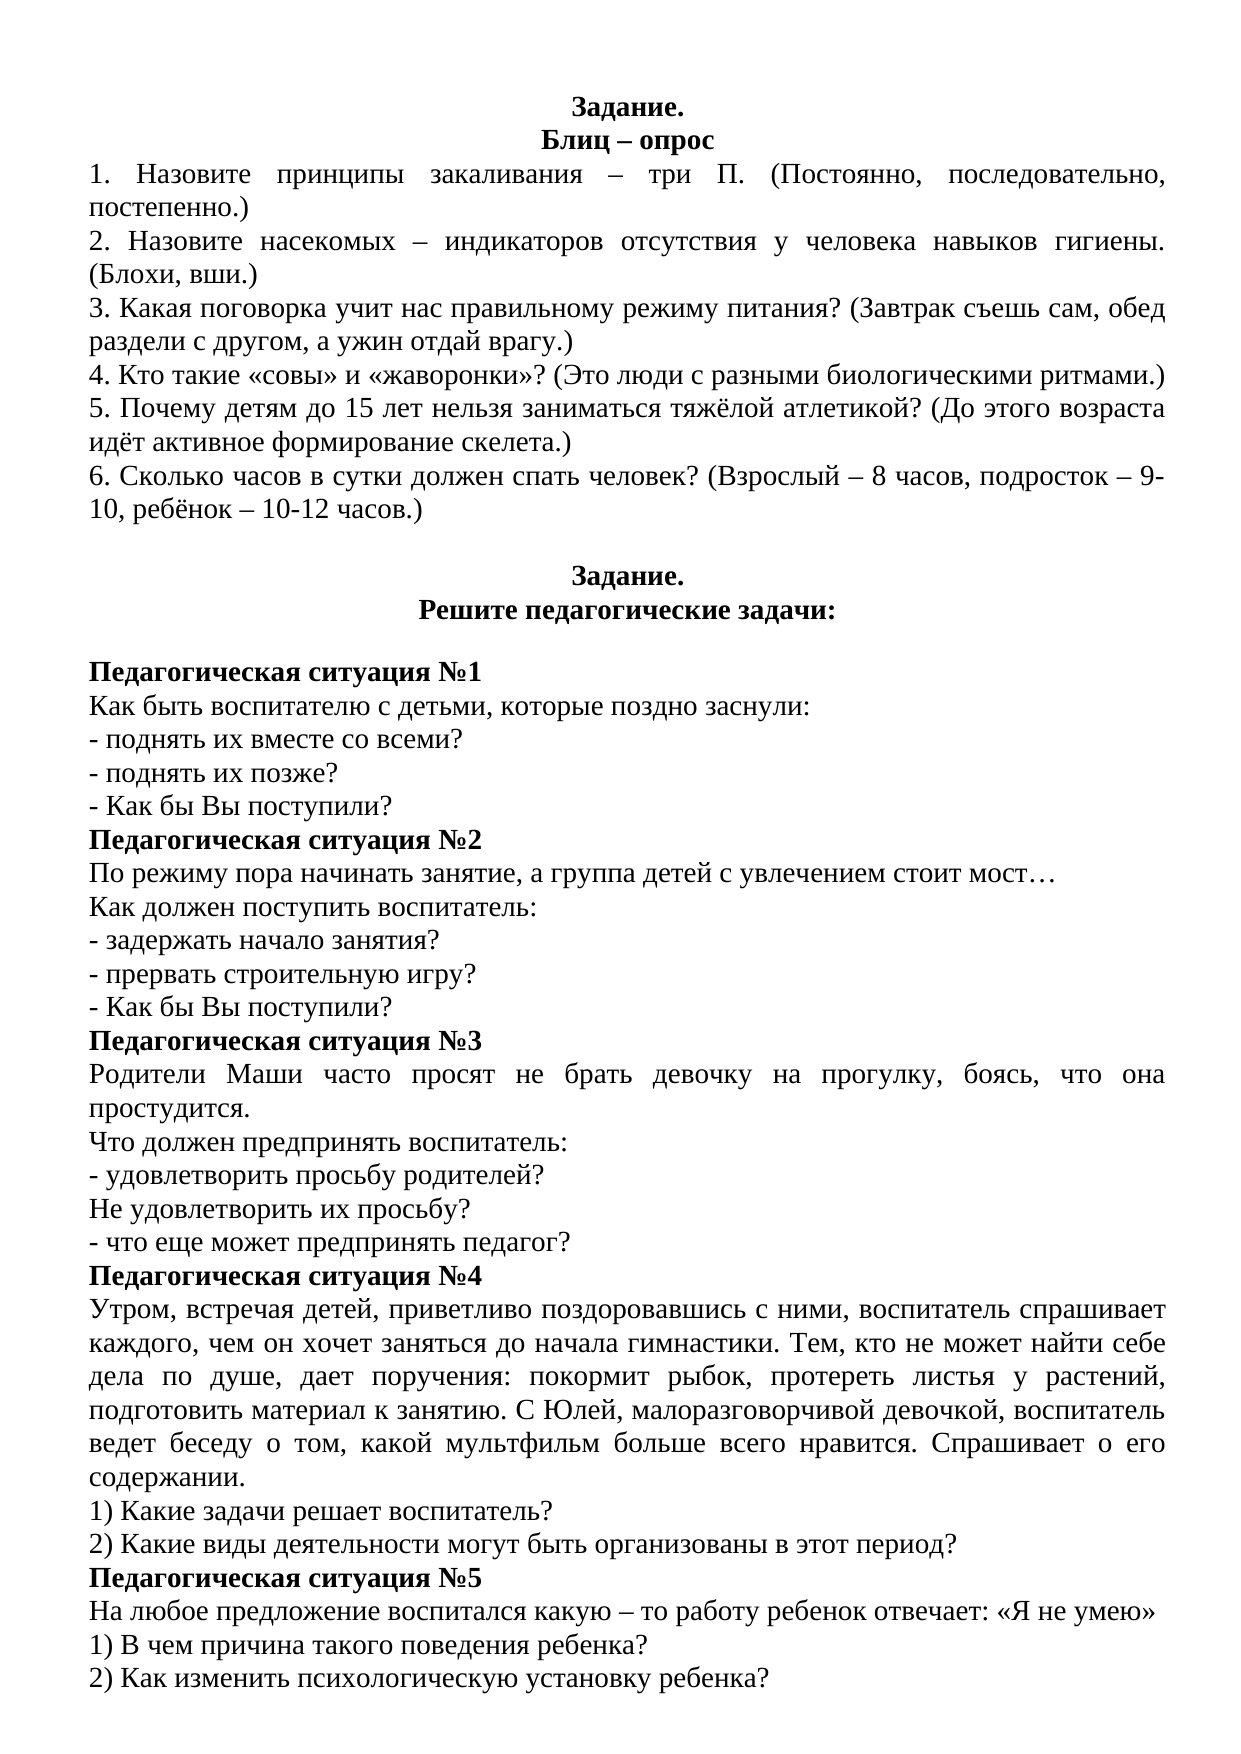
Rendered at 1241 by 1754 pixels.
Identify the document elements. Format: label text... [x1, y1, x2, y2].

text 4. Кто такие «совы» и «жаворонки»? (Это люди с разными биологическими ритмами.) [89, 357, 1167, 391]
text Как быть воспитателю с детьми, которые поздно заснули: [89, 688, 1167, 721]
text 2. Назовите насекомых – индикаторов отсутствия у человека навыков гигиены. (Блохи, вши.) [89, 223, 1167, 290]
text Педагогическая ситуация №1 [89, 654, 1167, 688]
text - Как бы Вы поступили? [89, 788, 1167, 822]
text Задание. [89, 558, 1167, 592]
text 6. Сколько часов в сутки должен спать человек? (Взрослый – 8 часов, подросток – 9-10, ребёнок – 10-12 часов.) [89, 458, 1167, 525]
text - поднять их вместе со всеми? [89, 721, 1167, 755]
text На любое предложение воспитался какую – то работу ребенок отвечает: «Я не умею» [89, 1593, 1167, 1627]
text 1) В чем причина такого поведения ребенка? [89, 1627, 1167, 1660]
text Решите педагогические задачи: [89, 592, 1167, 625]
text Педагогическая ситуация №5 [89, 1560, 1167, 1593]
text - прервать строительную игру? [89, 956, 1167, 989]
text 1) Какие задачи решает воспитатель? [89, 1493, 1167, 1526]
text 1. Назовите принципы закаливания – три П. (Постоянно, последовательно, постепенно.) [89, 156, 1167, 223]
text Педагогическая ситуация №4 [89, 1258, 1167, 1291]
text - удовлетворить просьбу родителей? [89, 1157, 1167, 1191]
text Что должен предпринять воспитатель: [89, 1124, 1167, 1157]
text Родители Маши часто просят не брать девочку на прогулку, боясь, что она простудится. [89, 1057, 1167, 1124]
text - задержать начало занятия? [89, 922, 1167, 956]
text - поднять их позже? [89, 755, 1167, 788]
text 2) Как изменить психологическую установку ребенка? [89, 1660, 1167, 1694]
text 5. Почему детям до 15 лет нельзя заниматься тяжёлой атлетикой? (До этого возраста идёт активное формирование скелета.) [89, 391, 1167, 458]
text Не удовлетворить их просьбу? [89, 1191, 1167, 1224]
text Задание. [89, 89, 1167, 122]
text - Как бы Вы поступили? [89, 989, 1167, 1023]
text Утром, встречая детей, приветливо поздоровавшись с ними, воспитатель спрашивает каждого, чем он хочет заняться до начала гимнастики. Тем, кто не может найти себе дела по душе, дает поручения: покормит рыбок, протереть листья у растений, подготовить материал к занятию. С Юлей, малоразговорчивой девочкой, воспитатель ведет беседу о том, какой мультфильм больше всего нравится. Спрашивает о его содержании. [89, 1291, 1167, 1493]
text 3. Какая поговорка учит нас правильному режиму питания? (Завтрак съешь сам, обед раздели с другом, а ужин отдай врагу.) [89, 290, 1167, 357]
text Педагогическая ситуация №2 [89, 822, 1167, 855]
text 2) Какие виды деятельности могут быть организованы в этот период? [89, 1526, 1167, 1560]
text Блиц – опрос [89, 122, 1167, 156]
text По режиму пора начинать занятие, а группа детей с увлечением стоит мост… [89, 855, 1167, 889]
text Педагогическая ситуация №3 [89, 1023, 1167, 1057]
text - что еще может предпринять педагог? [89, 1224, 1167, 1258]
text Как должен поступить воспитатель: [89, 889, 1167, 922]
